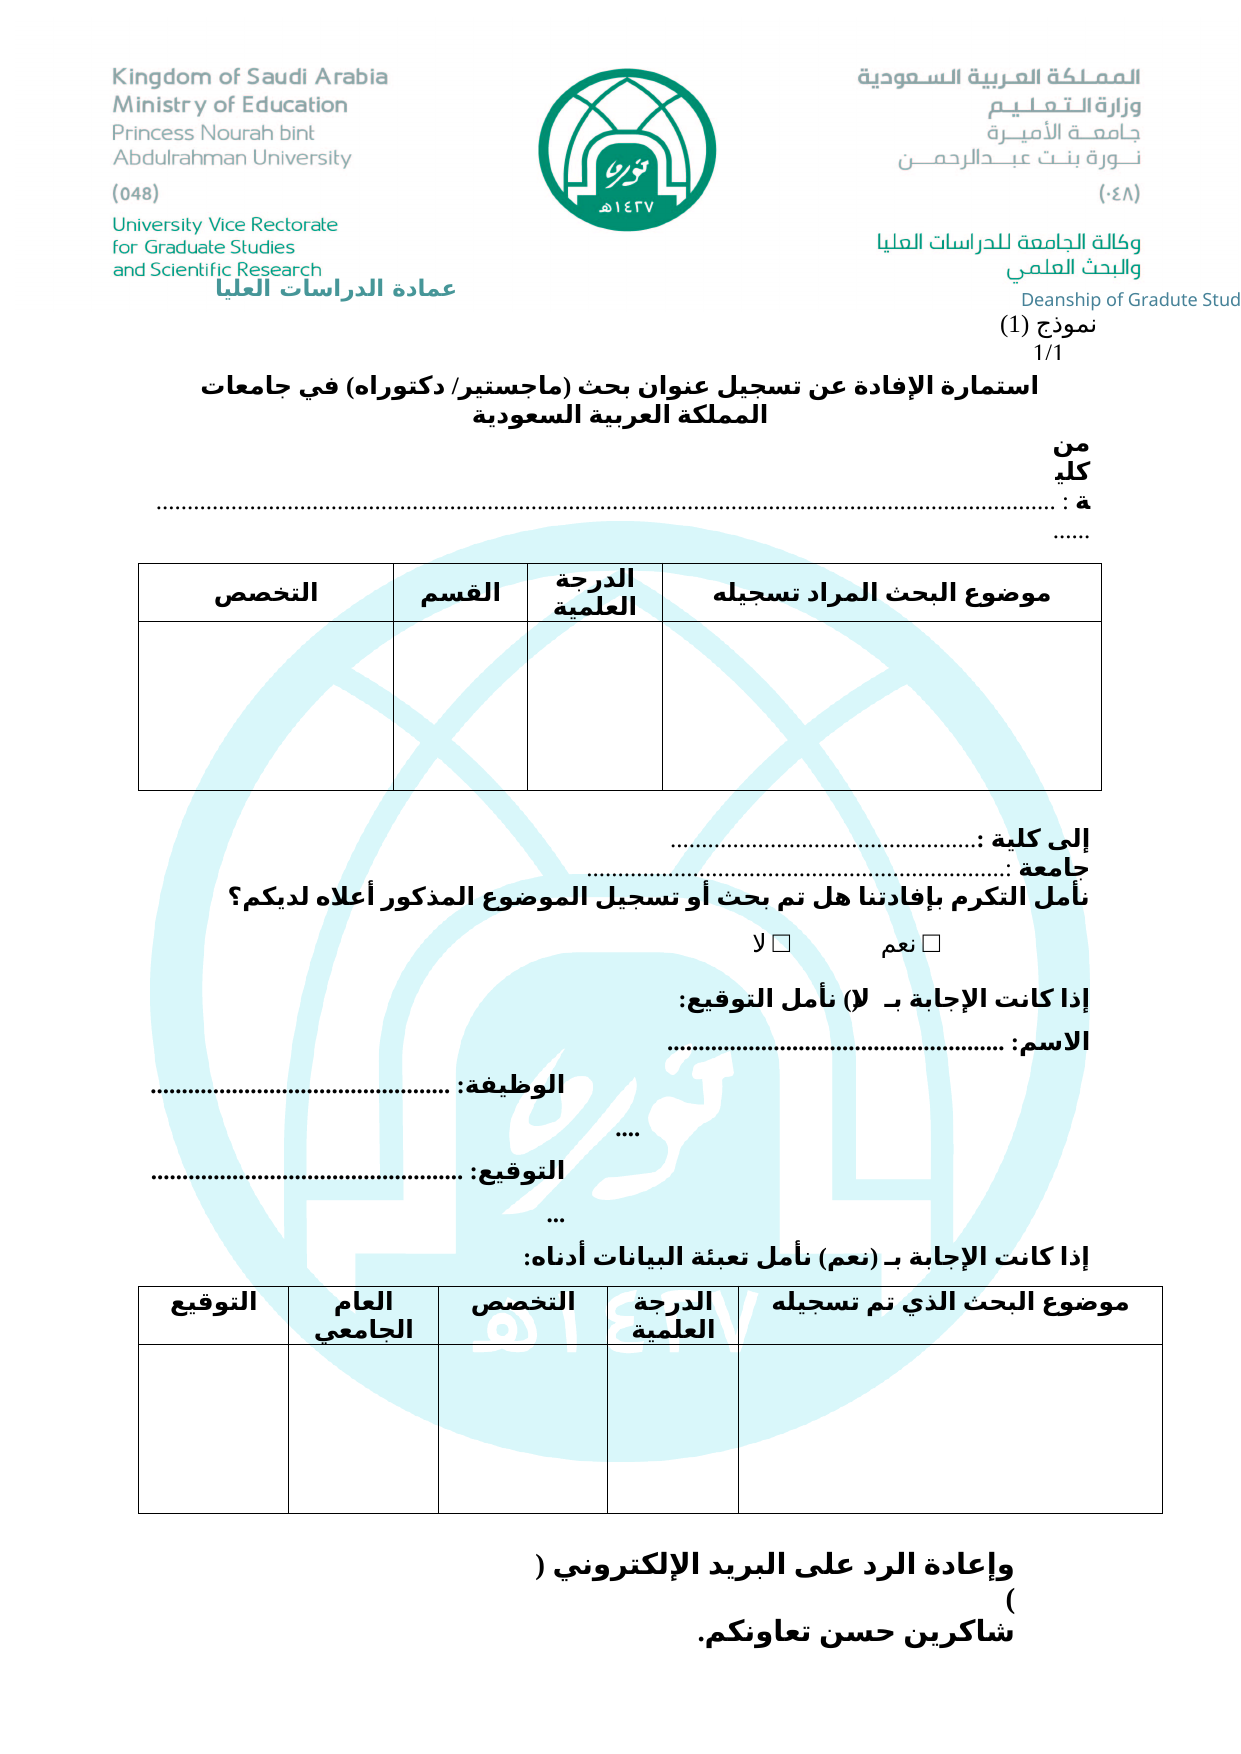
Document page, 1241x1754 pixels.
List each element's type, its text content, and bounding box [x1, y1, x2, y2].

table_cell [739, 1345, 1162, 1513]
table_header العام الجامعي [289, 1287, 438, 1344]
text نأمل التكرم بإفادتنا هل تم بحث أو تسجيل الموضوع المذكور أعلاه لديكم؟ [150, 882, 1090, 911]
table_cell [608, 1345, 738, 1513]
table_cell [663, 622, 1101, 790]
text التوقيع: ..................................................... [150, 1156, 565, 1228]
text شاكرين حسن تعاونكم. [150, 1614, 1090, 1648]
table_header الدرجة العلمية [528, 564, 662, 621]
table_cell [528, 622, 662, 790]
text إذا كانت الإجابة بـ (لا) نأمل التوقيع: الاسم: ...................................................... [150, 984, 1090, 1056]
text المملكة العربية السعودية [150, 400, 1090, 428]
table_header التخصص [439, 1287, 607, 1344]
table_cell [394, 622, 527, 790]
table_header موضوع البحث الذي تم تسجيله [739, 1287, 1162, 1344]
table_cell [439, 1345, 607, 1513]
table_header موضوع البحث المراد تسجيله [663, 564, 1101, 621]
text □ نعم □ لا [150, 925, 1015, 959]
table_header التخصص [139, 564, 393, 621]
table_header الدرجة العلمية [608, 1287, 738, 1344]
text وإعادة الرد على البريد الإلكتروني ( ) [150, 1547, 1090, 1614]
table_cell [139, 622, 393, 790]
text إذا كانت الإجابة بـ (نعم) نأمل تعبئة البيانات أدناه: [150, 1242, 1090, 1271]
table_cell [289, 1345, 438, 1513]
text إلى كلية :................................................. جامعة :................................................................... [150, 824, 1090, 882]
text من كلية : ...................................................................................................................................................... [150, 428, 1090, 543]
table_header القسم [394, 564, 527, 621]
table_header التوقيع [139, 1287, 288, 1344]
text استمارة الإفادة عن تسجيل عنوان بحث (ماجستير/ دكتوراه) في جامعات [150, 371, 1090, 400]
picture [15, 17, 1239, 312]
text الوظيفة: .................................................... [150, 1070, 640, 1142]
table_cell [139, 1345, 288, 1513]
